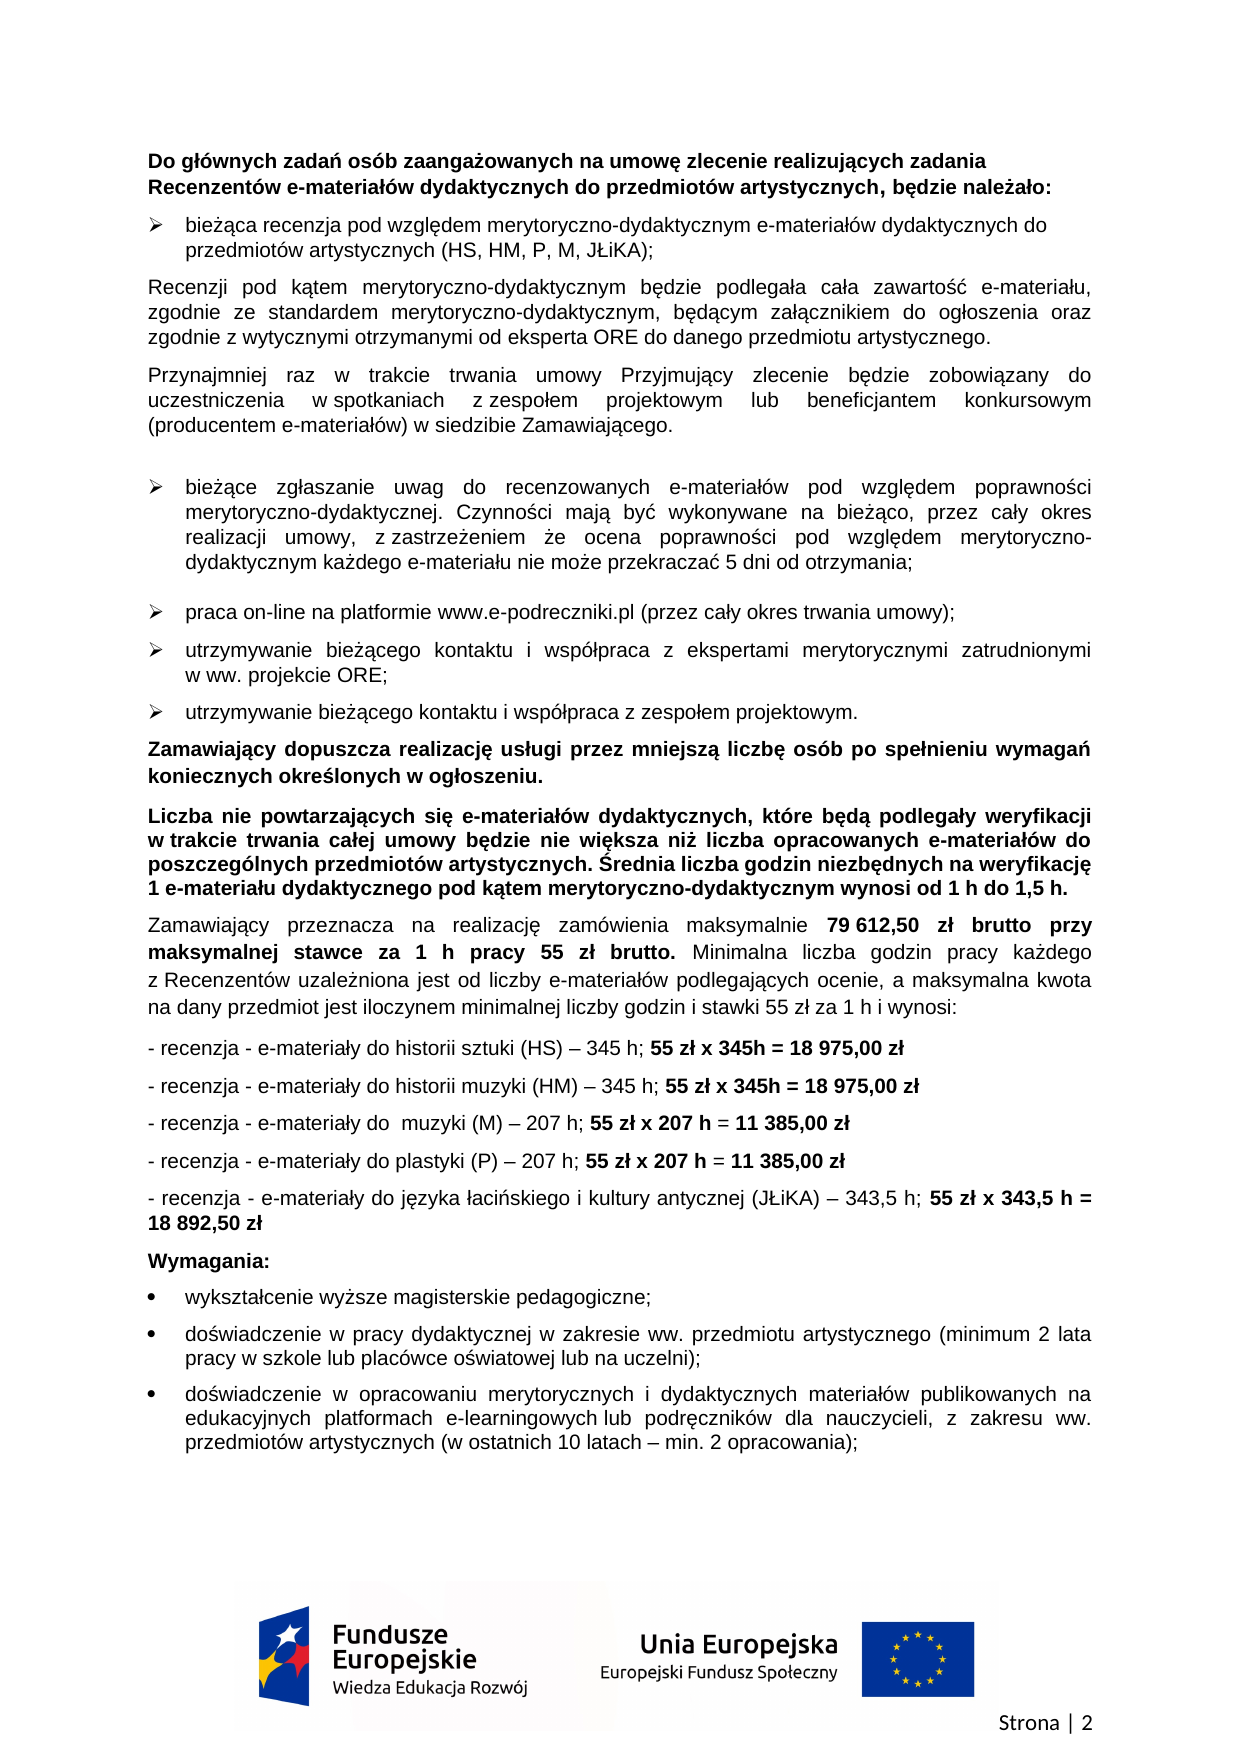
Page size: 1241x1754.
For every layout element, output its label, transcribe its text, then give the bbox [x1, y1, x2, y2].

list praca on-line na platformie www.e-podreczniki.pl (przez cały okres trwania umowy); [148, 599, 1092, 624]
list utrzymywanie bieżącego kontaktu i współpraca z zespołem projektowym. [148, 699, 1092, 724]
list doświadczenie w opracowaniu merytorycznych i dydaktycznych materiałów publikowanych na edukacyjnych platformach e-learningowych lub podręczników dla nauczycieli, z zakresu ww. przedmiotów artystycznych (w ostatnich 10 latach – min. 2 opracowania); [148, 1382, 1092, 1454]
text - recenzja - e-materiały do plastyki (P) – 207 h; 55 zł x 207 h = 11 385,00 zł [148, 1147, 1092, 1172]
text - recenzja - e-materiały do języka łacińskiego i kultury antycznej (JŁiKA) – 343,5 h; 55 zł x 343,5 h = 18 892,50 zł [148, 1185, 1092, 1235]
text Zamawiający przeznacza na realizację zamówienia maksymalnie 79 612,50 zł brutto przy maksymalnej stawce za 1 h pracy 55 zł brutto. Minimalna liczba godzin pracy każdego z Recenzentów uzależniona jest od liczby e-materiałów podlegających ocenie, a maksymalna kwota na dany przedmiot jest iloczynem minimalnej liczby godzin i stawki 55 zł za 1 h i wynosi: [148, 912, 1092, 1019]
list wykształcenie wyższe magisterskie pedagogiczne; [148, 1285, 1092, 1309]
text - recenzja - e-materiały do historii muzyki (HM) – 345 h; 55 zł x 345h = 18 975,00 zł [148, 1072, 1092, 1097]
text - recenzja - e-materiały do muzyki (M) – 207 h; 55 zł x 207 h = 11 385,00 zł [148, 1110, 1092, 1135]
list bieżące zgłaszanie uwag do recenzowanych e-materiałów pod względem poprawności merytoryczno-dydaktycznej. Czynności mają być wykonywane na bieżąco, przez cały okres realizacji umowy, z zastrzeżeniem że ocena poprawności pod względem merytoryczno-dydaktycznym każdego e-materiału nie może przekraczać 5 dni od otrzymania; [148, 474, 1092, 574]
list bieżąca recenzja pod względem merytoryczno-dydaktycznym e-materiałów dydaktycznych do przedmiotów artystycznych (HS, HM, P, M, JŁiKA); [148, 212, 1092, 262]
text Zamawiający dopuszcza realizację usługi przez mniejszą liczbę osób po spełnieniu wymagań koniecznych określonych w ogłoszeniu. [148, 737, 1092, 788]
text Do głównych zadań osób zaangażowanych na umowę zlecenie realizujących zadania Recenzentów e-materiałów dydaktycznych do przedmiotów artystycznych, będzie należało: [148, 148, 1092, 199]
list doświadczenie w pracy dydaktycznej w zakresie ww. przedmiotu artystycznego (minimum 2 lata pracy w szkole lub placówce oświatowej lub na uczelni); [148, 1321, 1092, 1369]
list utrzymywanie bieżącego kontaktu i współpraca z ekspertami merytorycznymi zatrudnionymi w ww. projekcie ORE; [148, 637, 1092, 687]
picture [234, 1581, 999, 1731]
text Recenzji pod kątem merytoryczno-dydaktycznym będzie podlegała cała zawartość e-materiału, zgodnie ze standardem merytoryczno-dydaktycznym, będącym załącznikiem do ogłoszenia oraz zgodnie z wytycznymi otrzymanymi od eksperta ORE do danego przedmiotu artystycznego. [148, 274, 1092, 349]
text - recenzja - e-materiały do historii sztuki (HS) – 345 h; 55 zł x 345h = 18 975,00 zł [148, 1035, 1092, 1060]
text Przynajmniej raz w trakcie trwania umowy Przyjmujący zlecenie będzie zobowiązany do uczestniczenia w spotkaniach z zespołem projektowym lub beneficjantem konkursowym (producentem e-materiałów) w siedzibie Zamawiającego. [148, 362, 1092, 437]
text Wymagania: [148, 1247, 1092, 1272]
text Liczba nie powtarzających się e-materiałów dydaktycznych, które będą podlegały weryfikacji w trakcie trwania całej umowy będzie nie większa niż liczba opracowanych e-materiałów do poszczególnych przedmiotów artystycznych. Średnia liczba godzin niezbędnych na weryfikację 1 e-materiału dydaktycznego pod kątem merytoryczno-dydaktycznym wynosi od 1 h do 1,5 h. [148, 804, 1092, 900]
